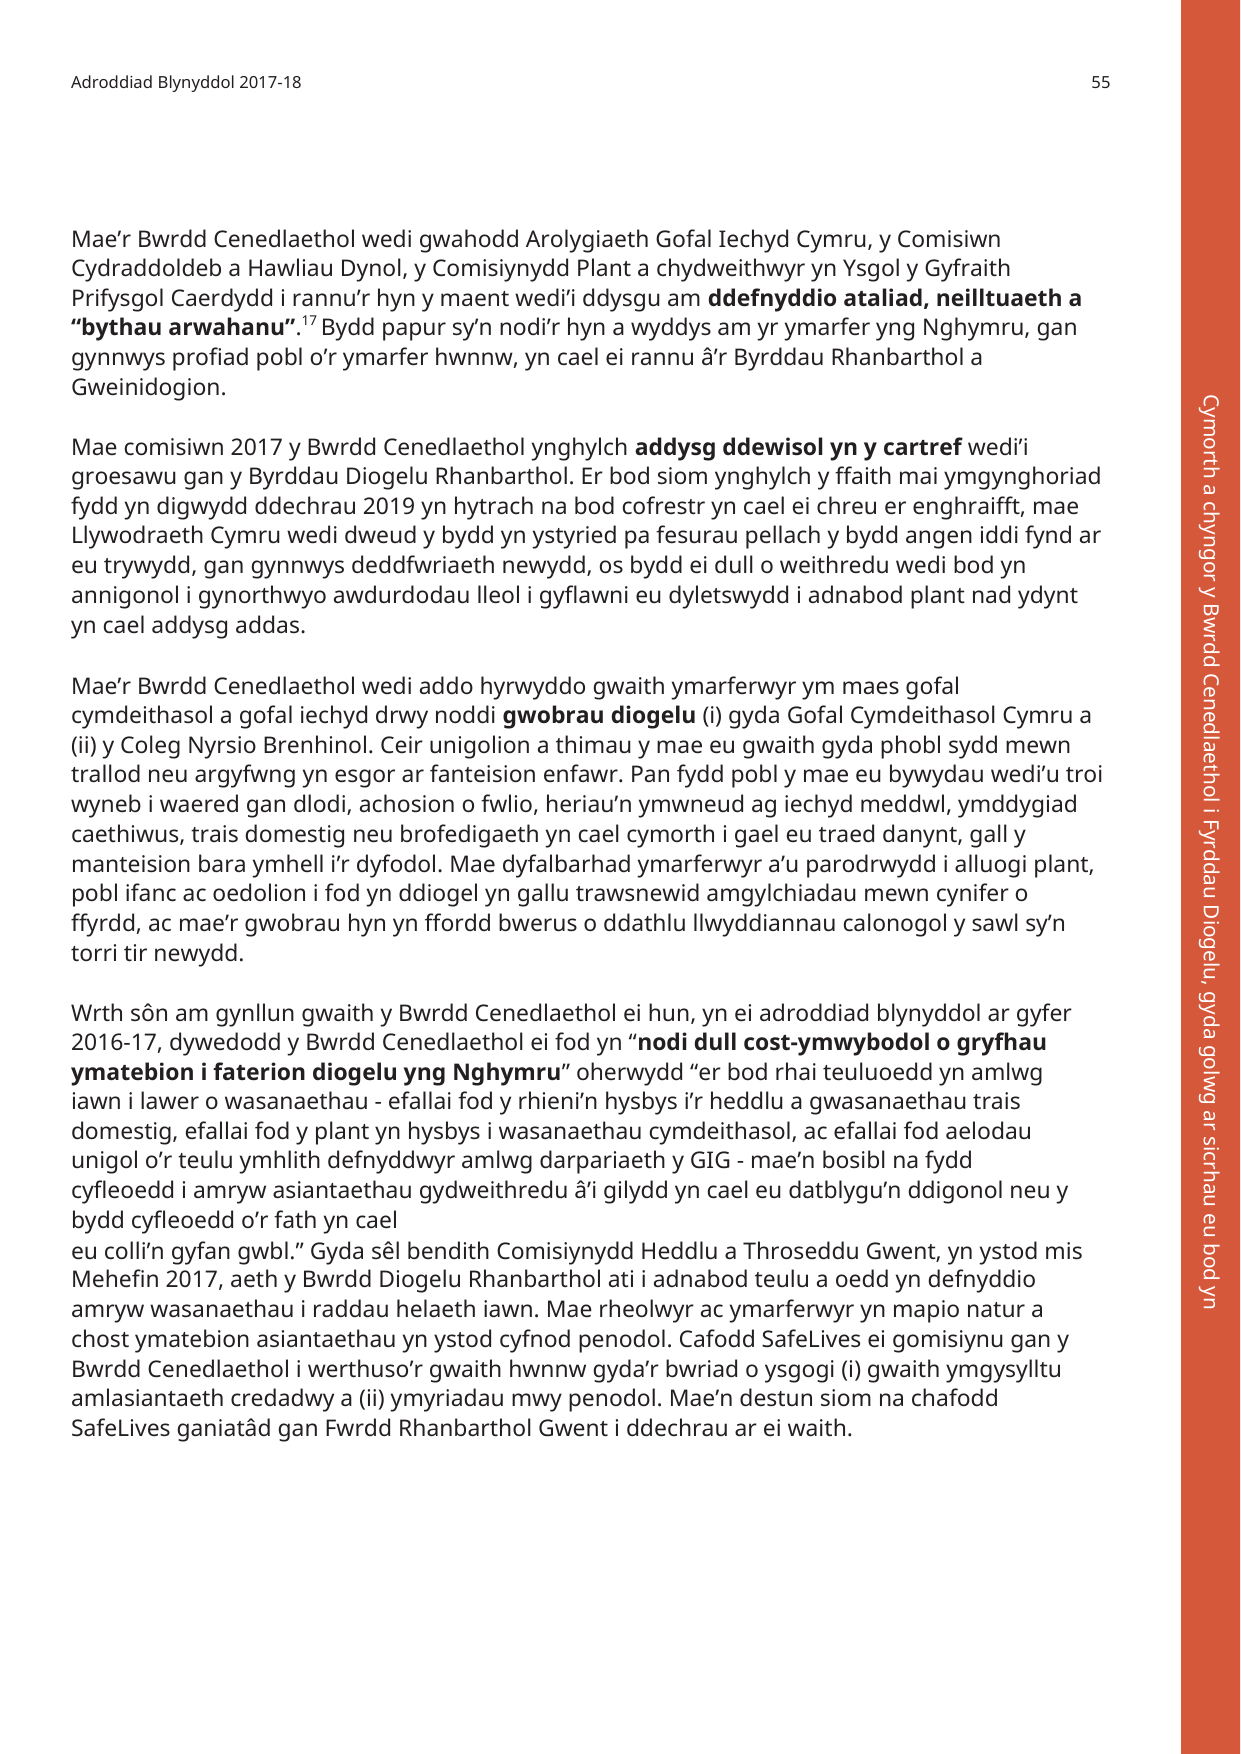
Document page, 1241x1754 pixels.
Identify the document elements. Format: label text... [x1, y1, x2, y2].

text Mae’r Bwrdd Cenedlaethol wedi addo hyrwyddo gwaith ymarferwyr ym maes gofal cymdeithasol a gofal iechyd drwy noddi gwobrau diogelu (i) gyda Gofal Cymdeithasol Cymru a (ii) y Coleg Nyrsio Brenhinol. Ceir unigolion a thimau y mae eu gwaith gyda phobl sydd mewn trallod neu argyfwng yn esgor ar fanteision enfawr. Pan fydd pobl y mae eu bywydau wedi’u troi wyneb i waered gan dlodi, achosion o fwlio, heriau’n ymwneud ag iechyd meddwl, ymddygiad caethiwus, trais domestig neu brofedigaeth yn cael cymorth i gael eu traed danynt, gall y manteision bara ymhell i’r dyfodol. Mae dyfalbarhad ymarferwyr a’u parodrwydd i alluogi plant, pobl ifanc ac oedolion i fod yn ddiogel yn gallu trawsnewid amgylchiadau mewn cynifer o ffyrdd, ac mae’r gwobrau hyn yn ffordd bwerus o ddathlu llwyddiannau calonogol y sawl sy’n torri tir newydd. [71, 671, 1105, 968]
text Adroddiad Blynyddol 2017-18 55 [71, 71, 1181, 93]
text Wrth sôn am gynllun gwaith y Bwrdd Cenedlaethol ei hun, yn ei adroddiad blynyddol ar gyfer 2016-17, dywedodd y Bwrdd Cenedlaethol ei fod yn “nodi dull cost-ymwybodol o gryfhau ymatebion i faterion diogelu yng Nghymru” oherwydd “er bod rhai teuluoedd yn amlwg iawn i lawer o wasanaethau - efallai fod y rhieni’n hysbys i’r heddlu a gwasanaethau trais domestig, efallai fod y plant yn hysbys i wasanaethau cymdeithasol, ac efallai fod aelodau unigol o’r teulu ymhlith defnyddwyr amlwg darpariaeth y GIG - mae’n bosibl na fydd cyfleoedd i amryw asiantaethau gydweithredu â’i gilydd yn cael eu datblygu’n ddigonol neu y bydd cyfleoedd o’r fath yn cael [71, 998, 1078, 1235]
text Mae comisiwn 2017 y Bwrdd Cenedlaethol ynghylch addysg ddewisol yn y cartref wedi’i groesawu gan y Byrddau Diogelu Rhanbarthol. Er bod siom ynghylch y ffaith mai ymgynghoriad fydd yn digwydd ddechrau 2019 yn hytrach na bod cofrestr yn cael ei chreu er enghraifft, mae Llywodraeth Cymru wedi dweud y bydd yn ystyried pa fesurau pellach y bydd angen iddi fynd ar eu trywydd, gan gynnwys deddfwriaeth newydd, os bydd ei dull o weithredu wedi bod yn annigonol i gynorthwyo awdurdodau lleol i gyflawni eu dyletswydd i adnabod plant nad ydynt yn cael addysg addas. [71, 432, 1105, 640]
text Mae’r Bwrdd Cenedlaethol wedi gwahodd Arolygiaeth Gofal Iechyd Cymru, y Comisiwn Cydraddoldeb a Hawliau Dynol, y Comisiynydd Plant a chydweithwyr yn Ysgol y Gyfraith Prifysgol Caerdydd i rannu’r hyn y maent wedi’i ddysgu am ddefnyddio ataliad, neilltuaeth a “bythau arwahanu”.17 Bydd papur sy’n nodi’r hyn a wyddys am yr ymarfer yng Nghymru, gan gynnwys profiad pobl o’r ymarfer hwnnw, yn cael ei rannu â’r Byrddau Rhanbarthol a Gweinidogion. [71, 224, 1109, 402]
text eu colli’n gyfan gwbl.” Gyda sêl bendith Comisiynydd Heddlu a Throseddu Gwent, yn ystod mis Mehefin 2017, aeth y Bwrdd Diogelu Rhanbarthol ati i adnabod teulu a oedd yn defnyddio amryw wasanaethau i raddau helaeth iawn. Mae rheolwyr ac ymarferwyr yn mapio natur a chost ymatebion asiantaethau yn ystod cyfnod penodol. Cafodd SafeLives ei gomisiynu gan y Bwrdd Cenedlaethol i werthuso’r gwaith hwnnw gyda’r bwriad o ysgogi (i) gwaith ymgysylltu amlasiantaeth credadwy a (ii) ymyriadau mwy penodol. Mae’n destun siom na chafodd SafeLives ganiatâd gan Fwrdd Rhanbarthol Gwent i ddechrau ar ei waith. [71, 1235, 1096, 1443]
